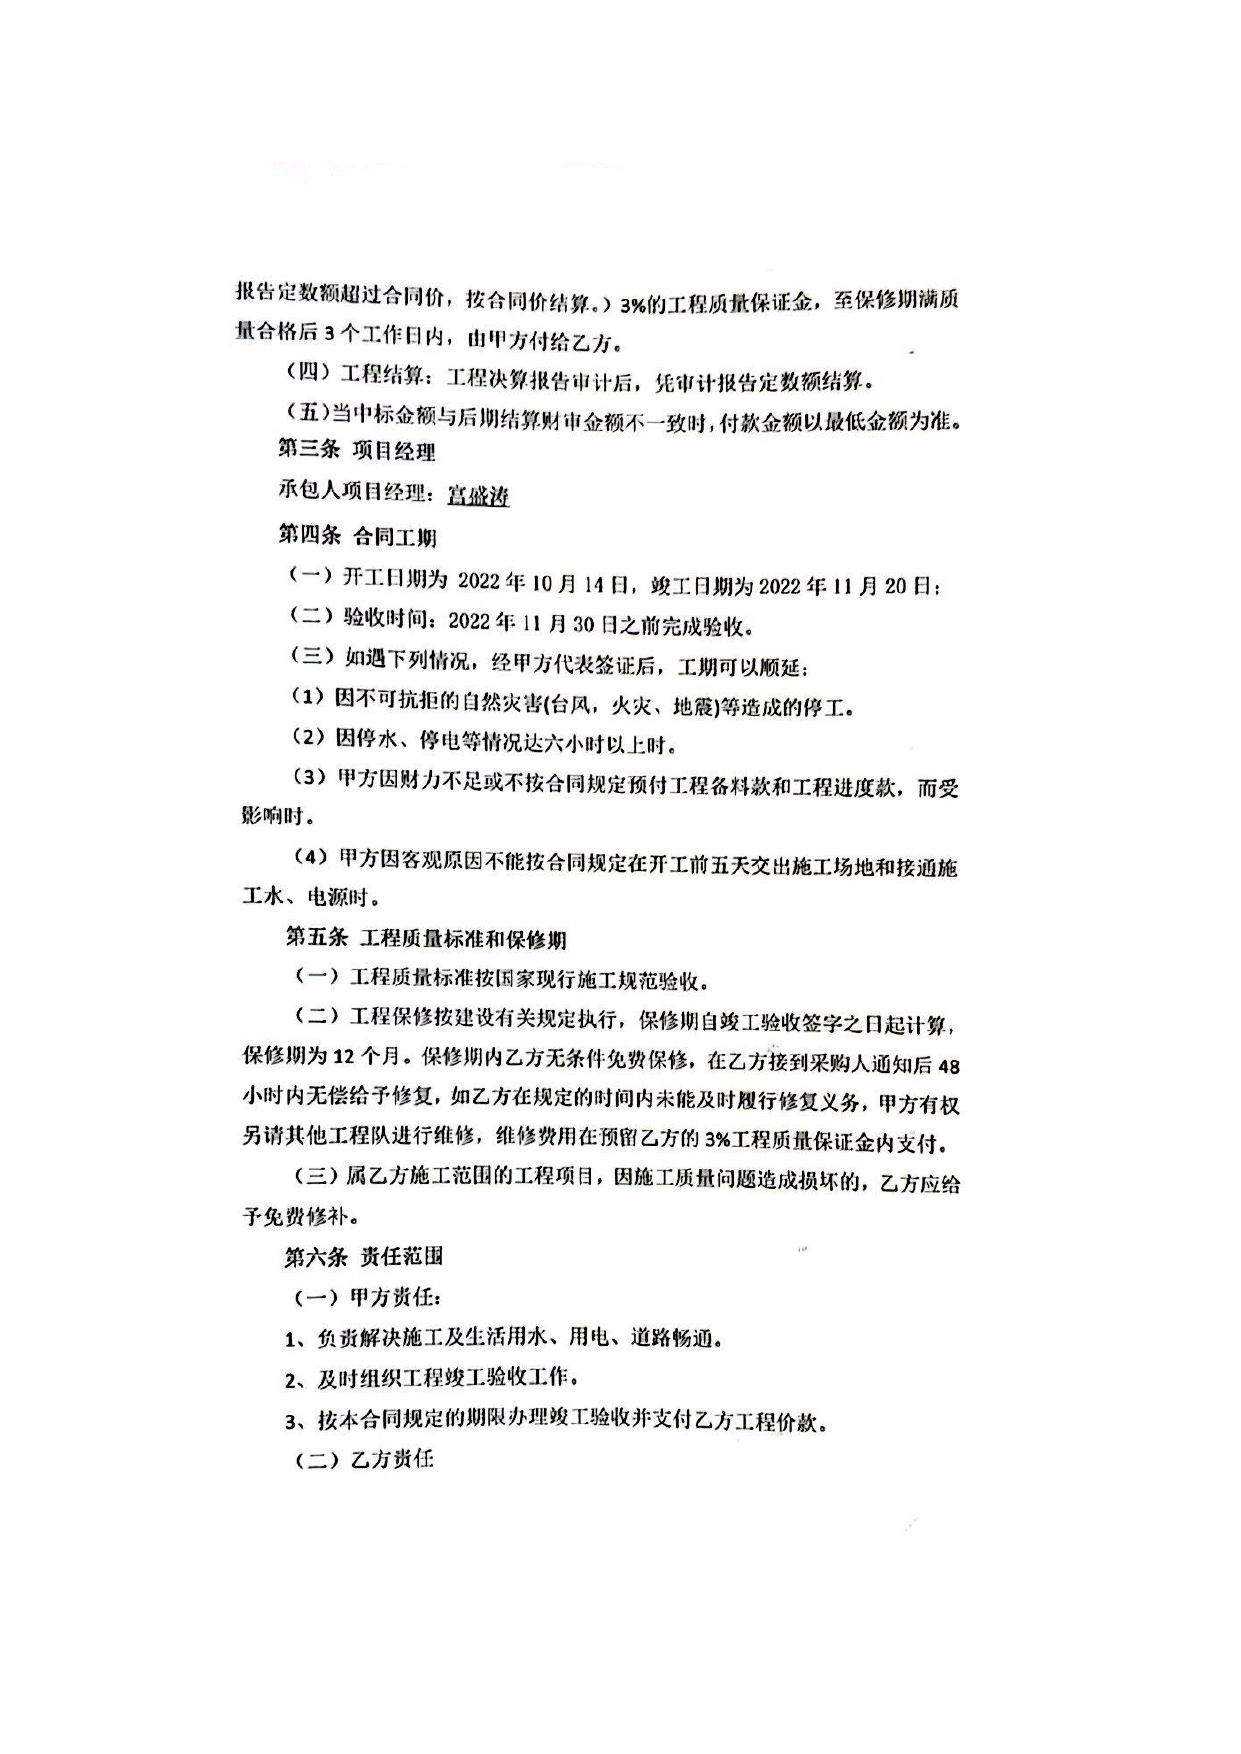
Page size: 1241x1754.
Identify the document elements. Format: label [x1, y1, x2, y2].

picture [187, 162, 998, 1592]
